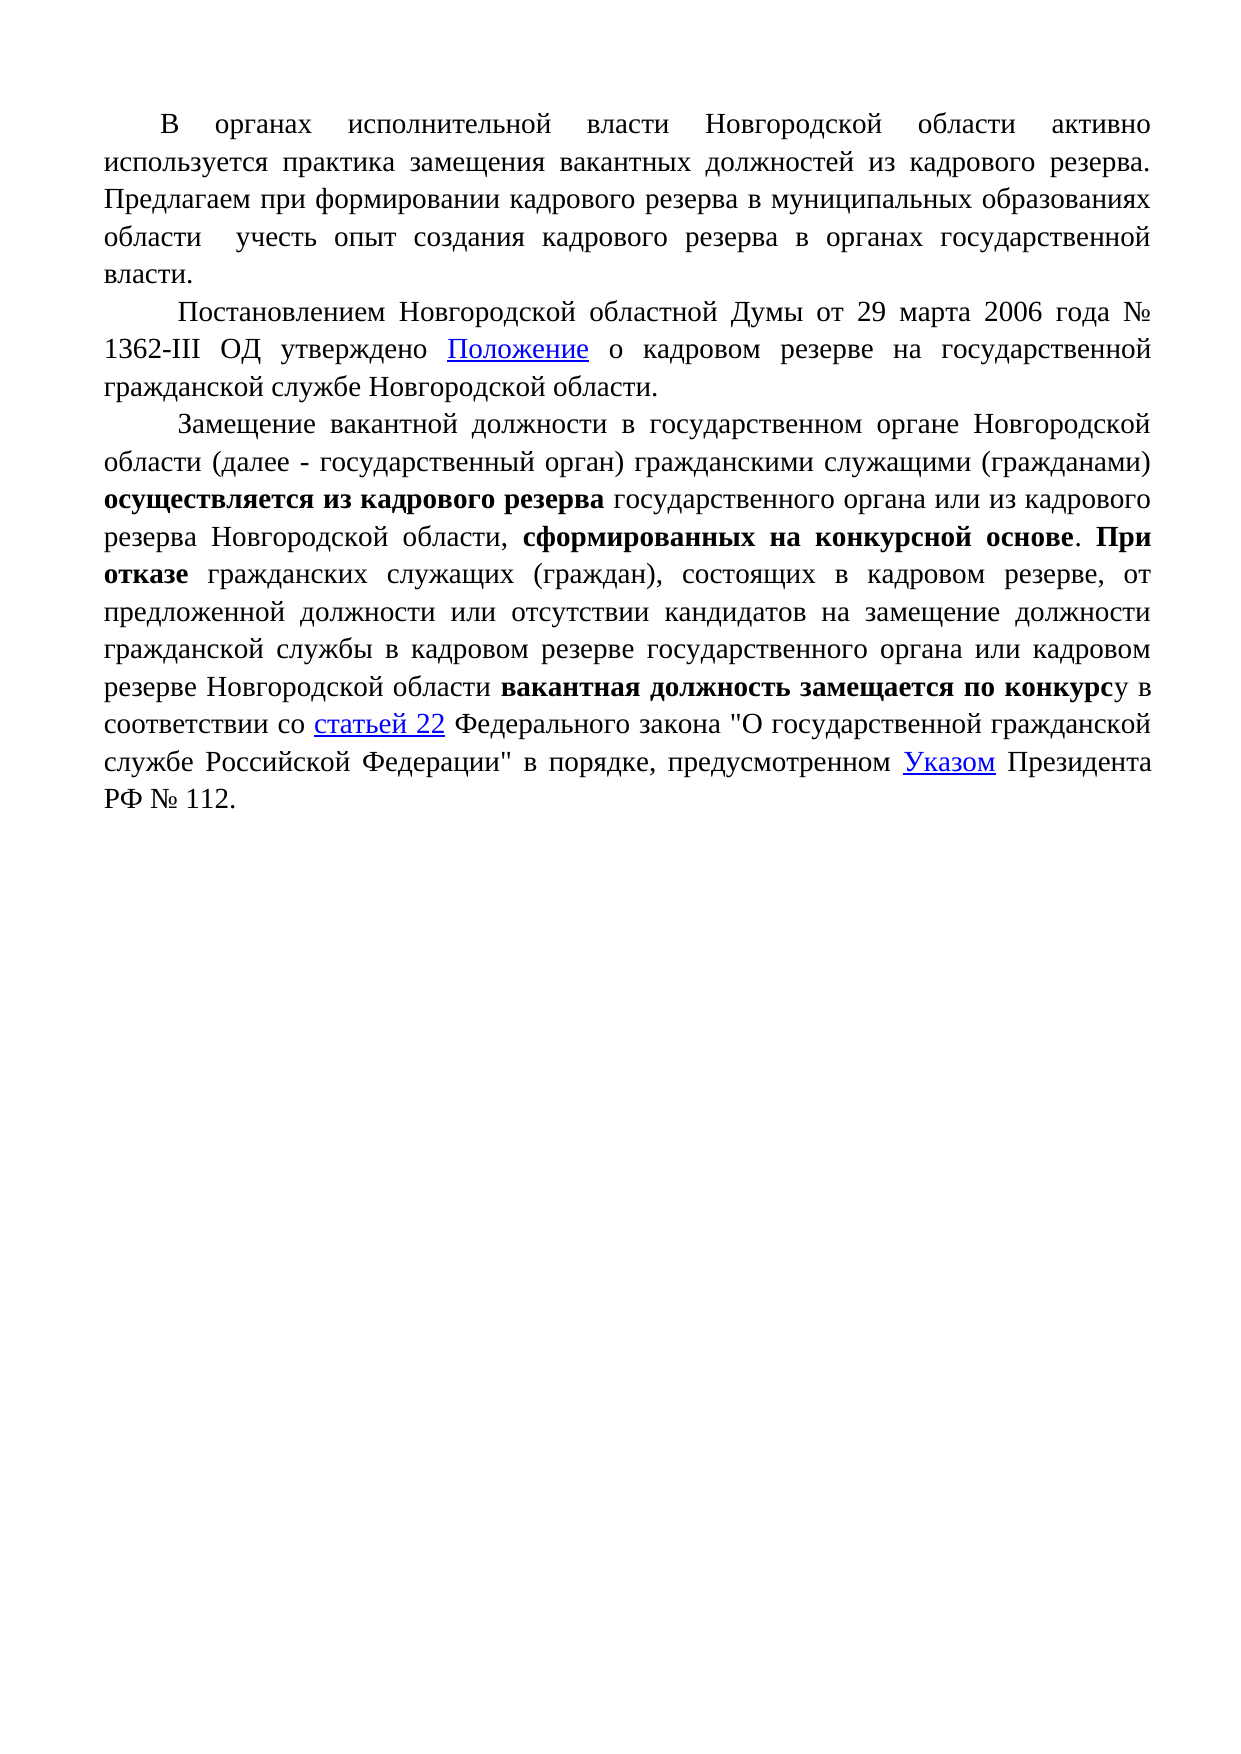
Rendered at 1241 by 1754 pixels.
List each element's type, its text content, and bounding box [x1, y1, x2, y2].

text Замещение вакантной должности в государственном органе Новгородской области (далее - государственный орган) гражданскими служащими (гражданами) осуществляется из кадрового резерва государственного органа или из кадрового резерва Новгородской области, сформированных на конкурсной основе. При отказе гражданских служащих (граждан), состоящих в кадровом резерве, от предложенной должности или отсутствии кандидатов на замещение должности гражданской службы в кадровом резерве государственного органа или кадровом резерве Новгородской области вакантная должность замещается по конкурсу в соответствии со статьей 22 Федерального закона "О государственной гражданской службе Российской Федерации" в порядке, предусмотренном Указом Президента РФ № 112. [103, 402, 1152, 815]
text Постановлением Новгородской областной Думы от 29 марта 2006 года № 1362-III ОД утверждено Положение о кадровом резерве на государственной гражданской службе Новгородской области. [103, 290, 1152, 402]
text В органах исполнительной власти Новгородской области активно используется практика замещения вакантных должностей из кадрового резерва. Предлагаем при формировании кадрового резерва в муниципальных образованиях области учесть опыт создания кадрового резерва в органах государственной власти. [103, 102, 1152, 290]
